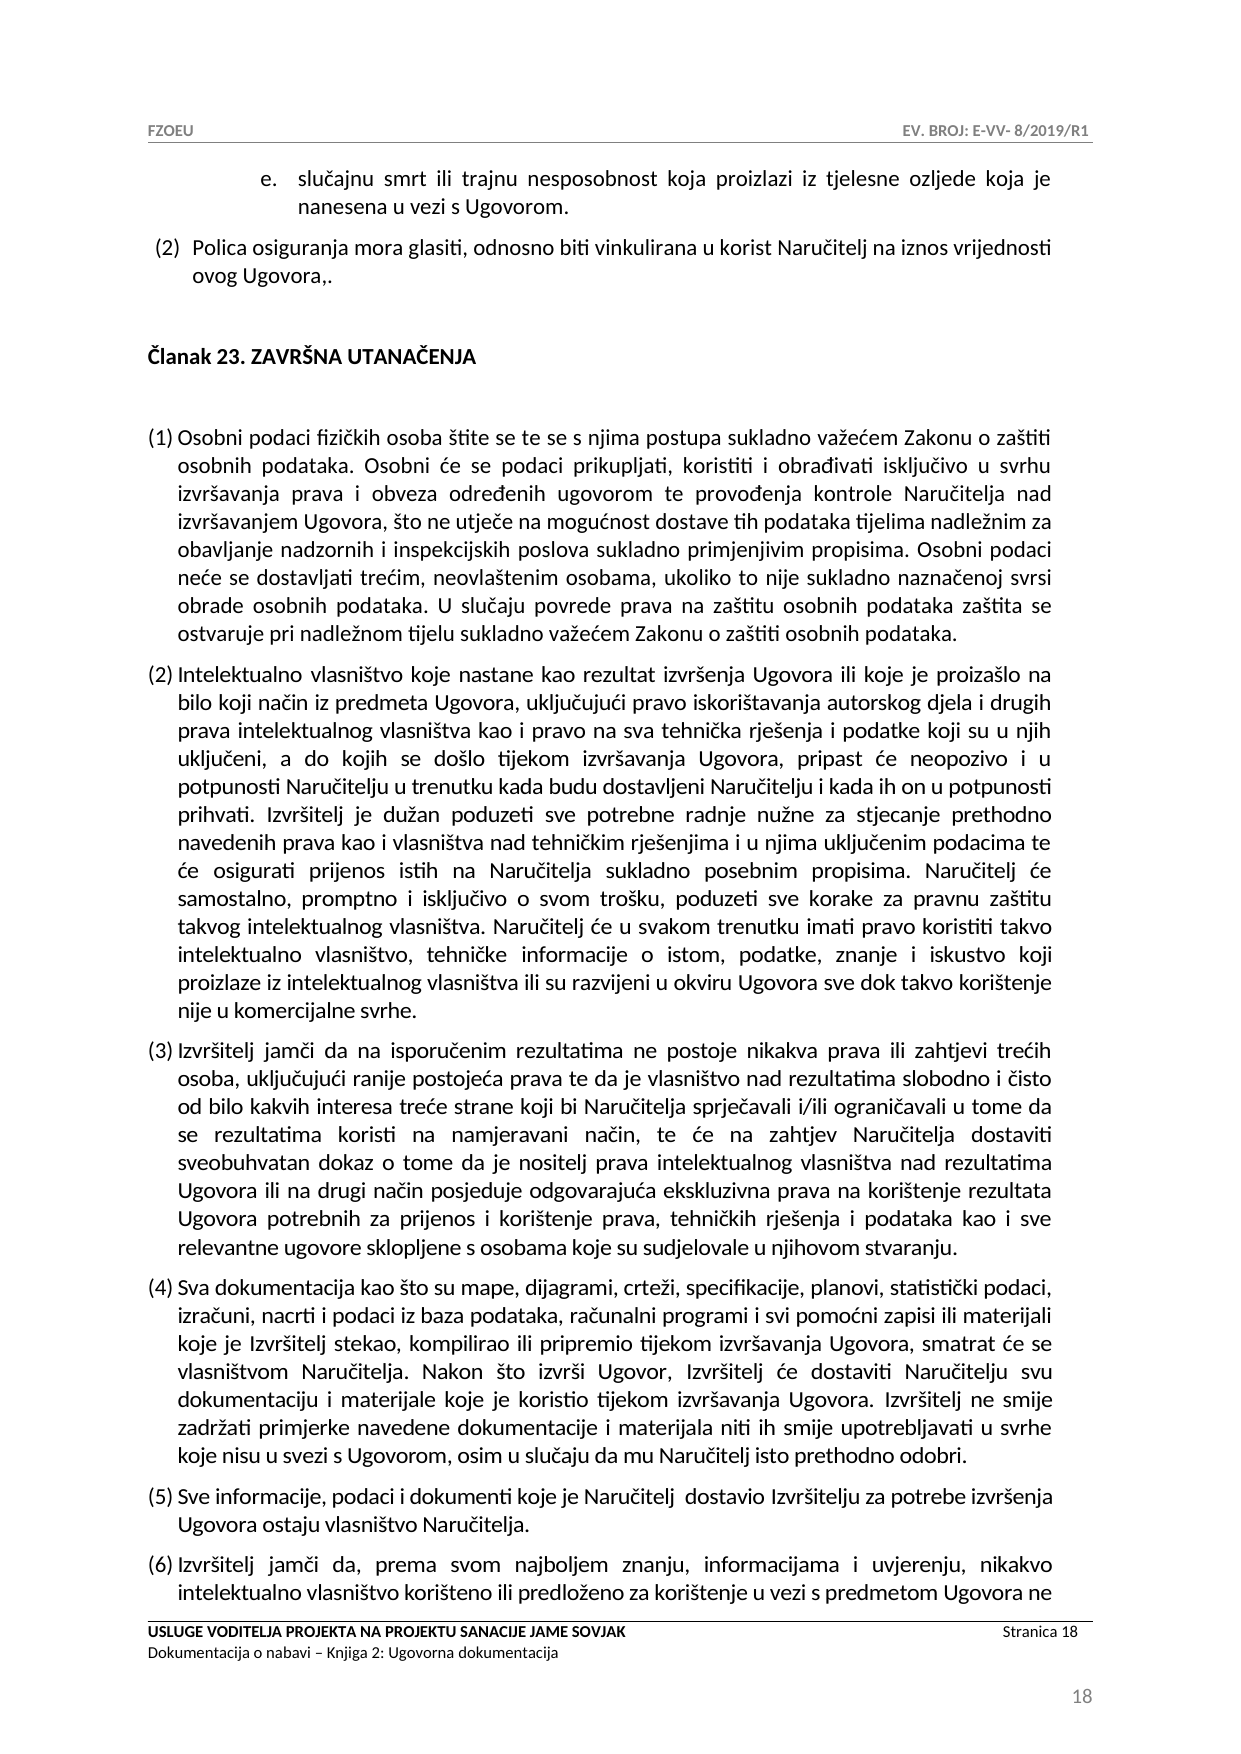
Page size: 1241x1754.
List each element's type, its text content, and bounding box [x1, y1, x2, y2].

text Članak 23. ZAVRŠNA UTANAČENJA [148, 342, 1053, 370]
list Polica osiguranja mora glasiti, odnosno biti vinkulirana u korist Naručitelj na iznos vrijednosti ovog Ugovora,. [154, 233, 1053, 289]
list slučajnu smrt ili trajnu nesposobnost koja proizlazi iz tjelesne ozljede koja je nanesena u vezi s Ugovorom. [260, 164, 1053, 220]
list Intelektualno vlasništvo koje nastane kao rezultat izvršenja Ugovora ili koje je proizašlo na bilo koji način iz predmeta Ugovora, uključujući pravo iskorištavanja autorskog djela i drugih prava intelektualnog vlasništva kao i pravo na sva tehnička rješenja i podatke koji su u njih uključeni, a do kojih se došlo tijekom izvršavanja Ugovora, pripast će neopozivo i u potpunosti Naručitelju u trenutku kada budu dostavljeni Naručitelju i kada ih on u potpunosti prihvati. Izvršitelj je dužan poduzeti sve potrebne radnje nužne za stjecanje prethodno navedenih prava kao i vlasništva nad tehničkim rješenjima i u njima uključenim podacima te će osigurati prijenos istih na Naručitelja sukladno posebnim propisima. Naručitelj će samostalno, promptno i isključivo o svom trošku, poduzeti sve korake za pravnu zaštitu takvog intelektualnog vlasništva. Naručitelj će u svakom trenutku imati pravo koristiti takvo intelektualno vlasništvo, tehničke informacije o istom, podatke, znanje i iskustvo koji proizlaze iz intelektualnog vlasništva ili su razvijeni u okviru Ugovora sve dok takvo korištenje nije u komercijalne svrhe. [148, 660, 1053, 1024]
list Sve informacije, podaci i dokumenti koje je Naručitelj dostavio Izvršitelju za potrebe izvršenja Ugovora ostaju vlasništvo Naručitelja. [148, 1482, 1053, 1538]
list Sva dokumentacija kao što su mape, dijagrami, crteži, specifikacije, planovi, statistički podaci, izračuni, nacrti i podaci iz baza podataka, računalni programi i svi pomoćni zapisi ili materijali koje je Izvršitelj stekao, kompilirao ili pripremio tijekom izvršavanja Ugovora, smatrat će se vlasništvom Naručitelja. Nakon što izvrši Ugovor, Izvršitelj će dostaviti Naručitelju svu dokumentaciju i materijale koje je koristio tijekom izvršavanja Ugovora. Izvršitelj ne smije zadržati primjerke navedene dokumentacije i materijala niti ih smije upotrebljavati u svrhe koje nisu u svezi s Ugovorom, osim u slučaju da mu Naručitelj isto prethodno odobri. [148, 1273, 1053, 1469]
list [148, 1550, 1053, 1606]
list Osobni podaci fizičkih osoba štite se te se s njima postupa sukladno važećem Zakonu o zaštiti osobnih podataka. Osobni će se podaci prikupljati, koristiti i obrađivati isključivo u svrhu izvršavanja prava i obveza određenih ugovorom te provođenja kontrole Naručitelja nad izvršavanjem Ugovora, što ne utječe na mogućnost dostave tih podataka tijelima nadležnim za obavljanje nadzornih i inspekcijskih poslova sukladno primjenjivim propisima. Osobni podaci neće se dostavljati trećim, neovlaštenim osobama, ukoliko to nije sukladno naznačenoj svrsi obrade osobnih podataka. U slučaju povrede prava na zaštitu osobnih podataka zaštita se ostvaruje pri nadležnom tijelu sukladno važećem Zakonu o zaštiti osobnih podataka. [148, 423, 1053, 647]
list Izvršitelj jamči da na isporučenim rezultatima ne postoje nikakva prava ili zahtjevi trećih osoba, uključujući ranije postojeća prava te da je vlasništvo nad rezultatima slobodno i čisto od bilo kakvih interesa treće strane koji bi Naručitelja sprječavali i/ili ograničavali u tome da se rezultatima koristi na namjeravani način, te će na zahtjev Naručitelja dostaviti sveobuhvatan dokaz o tome da je nositelj prava intelektualnog vlasništva nad rezultatima Ugovora ili na drugi način posjeduje odgovarajuća ekskluzivna prava na korištenje rezultata Ugovora potrebnih za prijenos i korištenje prava, tehničkih rješenja i podataka kao i sve relevantne ugovore sklopljene s osobama koje su sudjelovale u njihovom stvaranju. [148, 1036, 1053, 1261]
